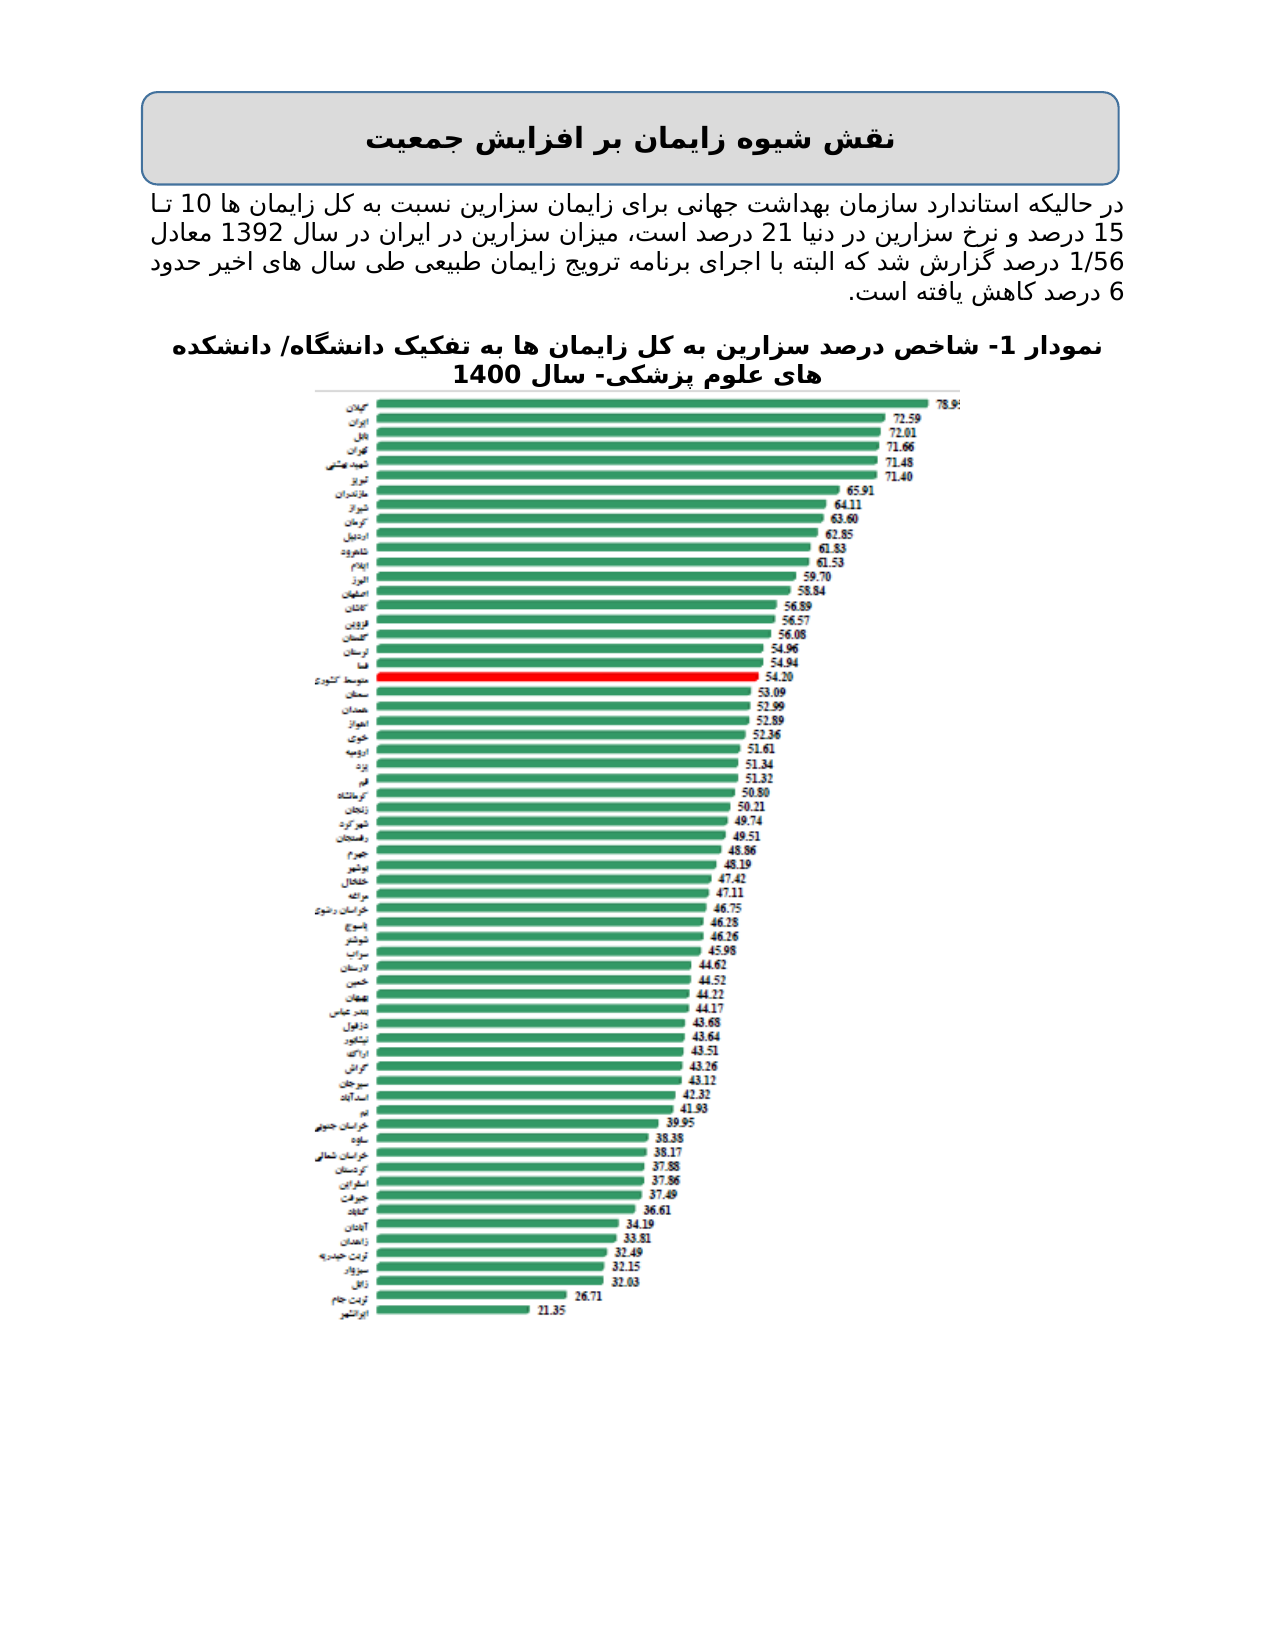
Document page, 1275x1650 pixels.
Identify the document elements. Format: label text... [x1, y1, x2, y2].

text نمودار 1- شاخص درصد سزارین به کل زایمان ها به تفکیک دانشگاه/ دانشکده های علوم پزشکی- سال 1400 [150, 331, 1125, 389]
text در حالیکه استاندارد سازمان بهداشت جهانی برای زایمان سزارین نسبت به کل زایمان ها 10 تا 15 درصد و نرخ سزارین در دنیا 21 درصد است، میزان سزارین در ایران در سال 1392 معادل 1/56 درصد گزارش شد که البته با اجرای برنامه ترویج زایمان طبیعی طی سال های اخیر حدود 6 درصد کاهش یافته است. [150, 189, 1125, 306]
picture [314, 389, 960, 1326]
